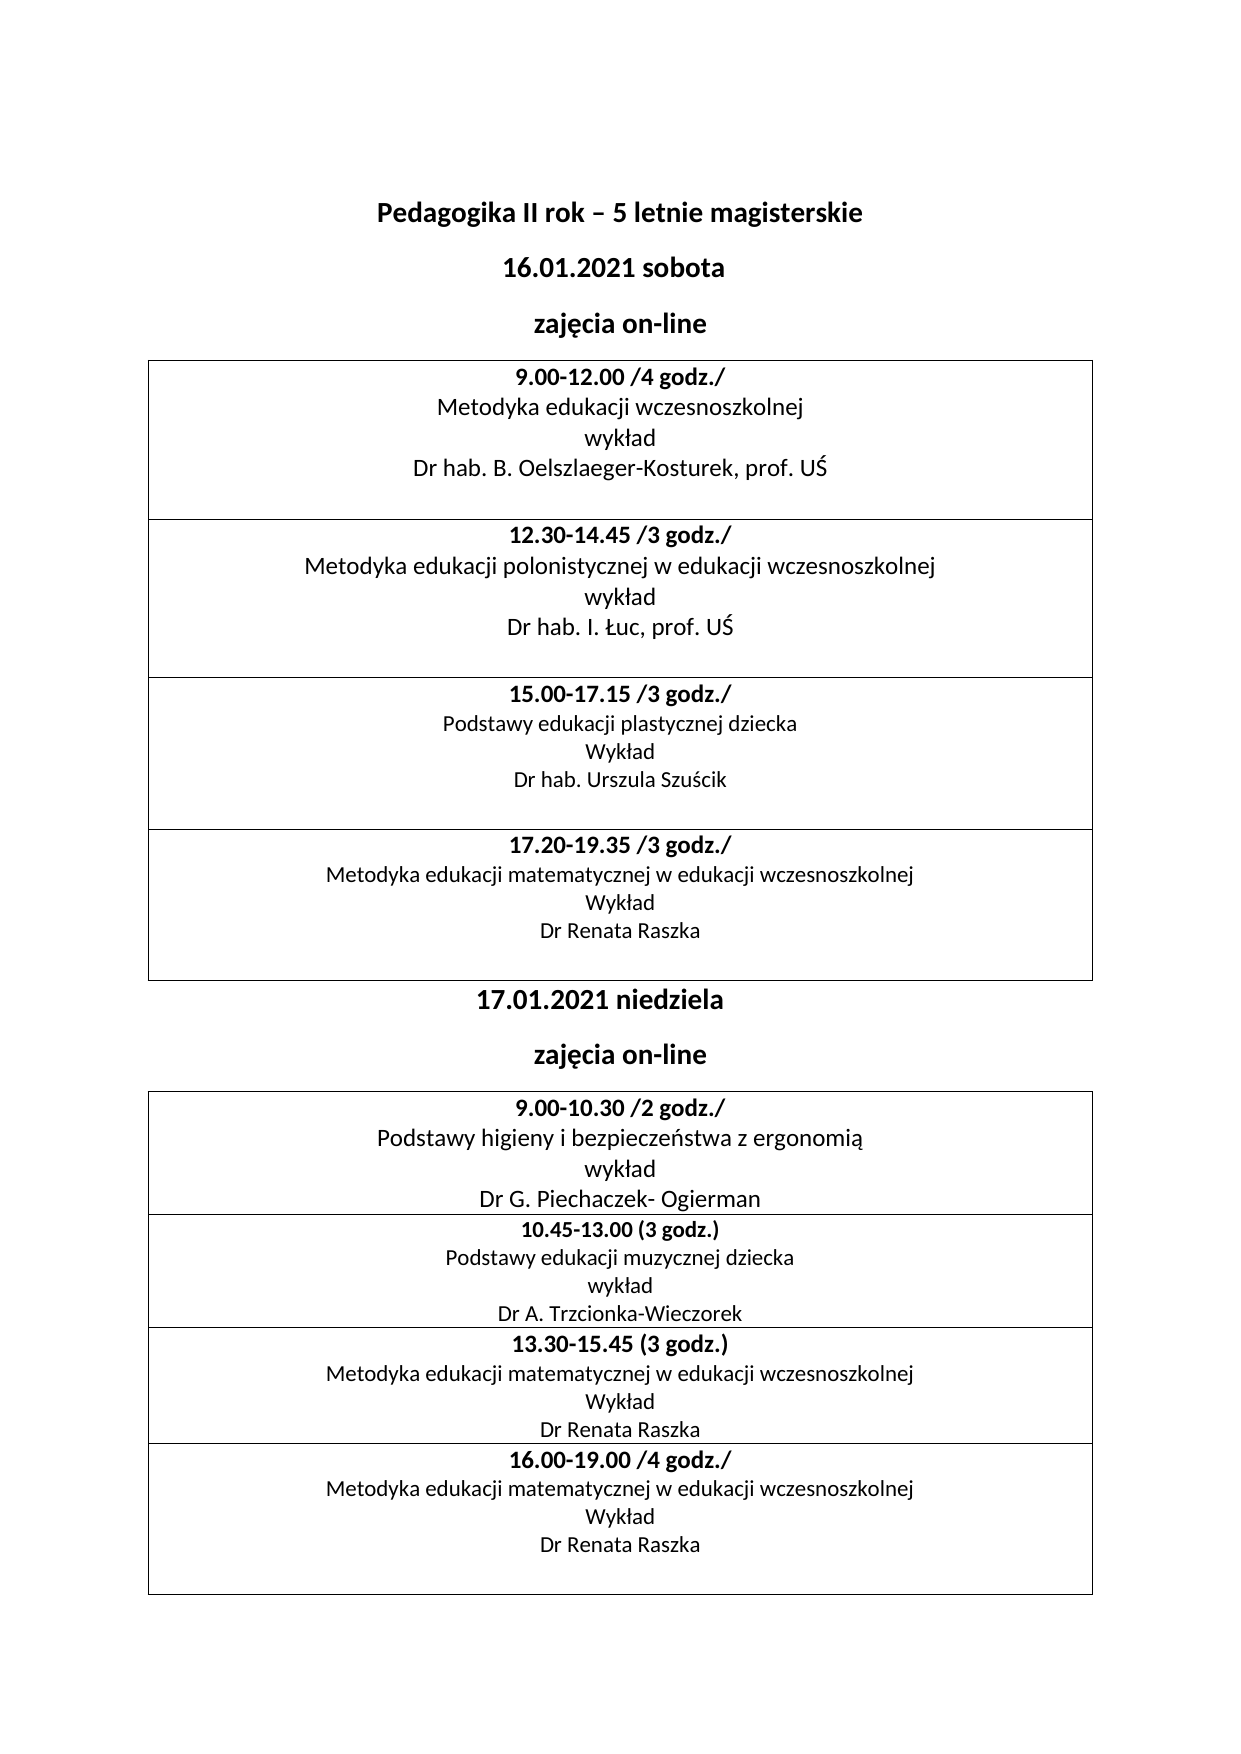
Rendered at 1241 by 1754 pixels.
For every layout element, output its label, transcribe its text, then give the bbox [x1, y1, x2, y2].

text 17.01.2021 niedziela [443, 981, 1093, 1016]
text Pedagogika II rok – 5 letnie magisterskie [148, 194, 1093, 230]
table_cell 10.45-13.00 (3 godz.) Podstawy edukacji muzycznej dziecka wykład Dr A. Trzcionka-Wieczorek [149, 1215, 1092, 1327]
text zajęcia on-line [148, 1036, 1093, 1072]
table_header 9.00-12.00 /4 godz./ Metodyka edukacji wczesnoszkolnej wykład Dr hab. B. Oelszlaeger-Kosturek, prof. UŚ [149, 361, 1092, 518]
text 16.01.2021 sobota [443, 249, 1093, 285]
table_cell 16.00-19.00 /4 godz./ Metodyka edukacji matematycznej w edukacji wczesnoszkolnej Wykład Dr Renata Raszka [149, 1444, 1092, 1594]
table_cell 13.30-15.45 (3 godz.) Metodyka edukacji matematycznej w edukacji wczesnoszkolnej Wykład Dr Renata Raszka [149, 1328, 1092, 1443]
table_header 9.00-10.30 /2 godz./ Podstawy higieny i bezpieczeństwa z ergonomią wykład Dr G. Piechaczek- Ogierman [149, 1092, 1092, 1214]
table_cell 12.30-14.45 /3 godz./ Metodyka edukacji polonistycznej w edukacji wczesnoszkolnej wykład Dr hab. I. Łuc, prof. UŚ [149, 520, 1092, 677]
text zajęcia on-line [148, 305, 1093, 340]
table_cell 15.00-17.15 /3 godz./ Podstawy edukacji plastycznej dziecka Wykład Dr hab. Urszula Szuścik [149, 678, 1092, 828]
table_cell 17.20-19.35 /3 godz./ Metodyka edukacji matematycznej w edukacji wczesnoszkolnej Wykład Dr Renata Raszka [149, 830, 1092, 980]
